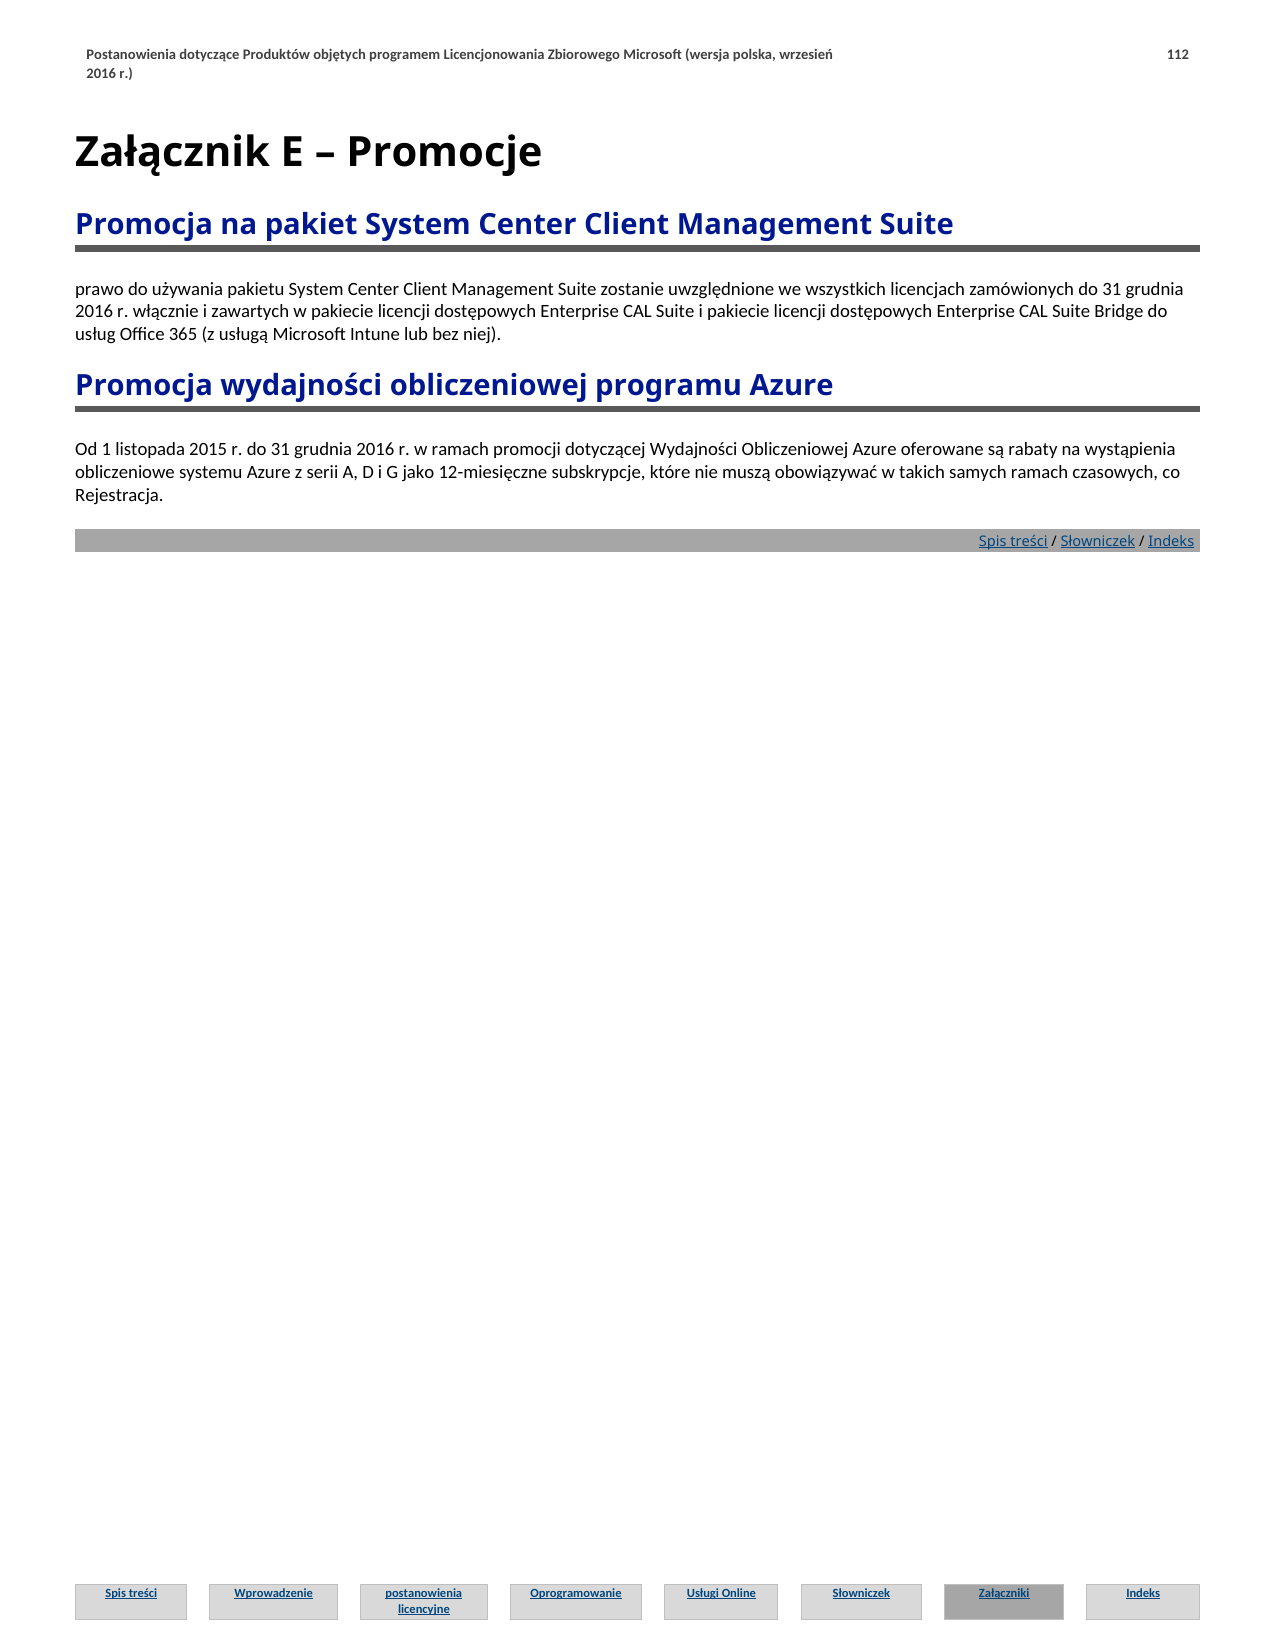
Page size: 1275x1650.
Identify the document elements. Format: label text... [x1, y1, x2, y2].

subtitle Promocja wydajności obliczeniowej programu Azure [75, 364, 1200, 406]
subtitle Promocja na pakiet System Center Client Management Suite [75, 204, 1200, 245]
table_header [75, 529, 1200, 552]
list prawo do używania pakietu System Center Client Management Suite zostanie uwzględnione we wszystkich licencjach zamówionych do 31 grudnia 2016 r. włącznie i zawartych w pakiecie licencji dostępowych Enterprise CAL Suite i pakiecie licencji dostępowych Enterprise CAL Suite Bridge do usług Office 365 (z usługą Microsoft Intune lub bez niej). [75, 277, 1200, 345]
subtitle Załącznik E – Promocje [75, 122, 1200, 179]
list Od 1 listopada 2015 r. do 31 grudnia 2016 r. w ramach promocji dotyczącej Wydajności Obliczeniowej Azure oferowane są rabaty na wystąpienia obliczeniowe systemu Azure z serii A, D i G jako 12-miesięczne subskrypcje, które nie muszą obowiązywać w takich samych ramach czasowych, co Rejestracja. [75, 437, 1200, 506]
